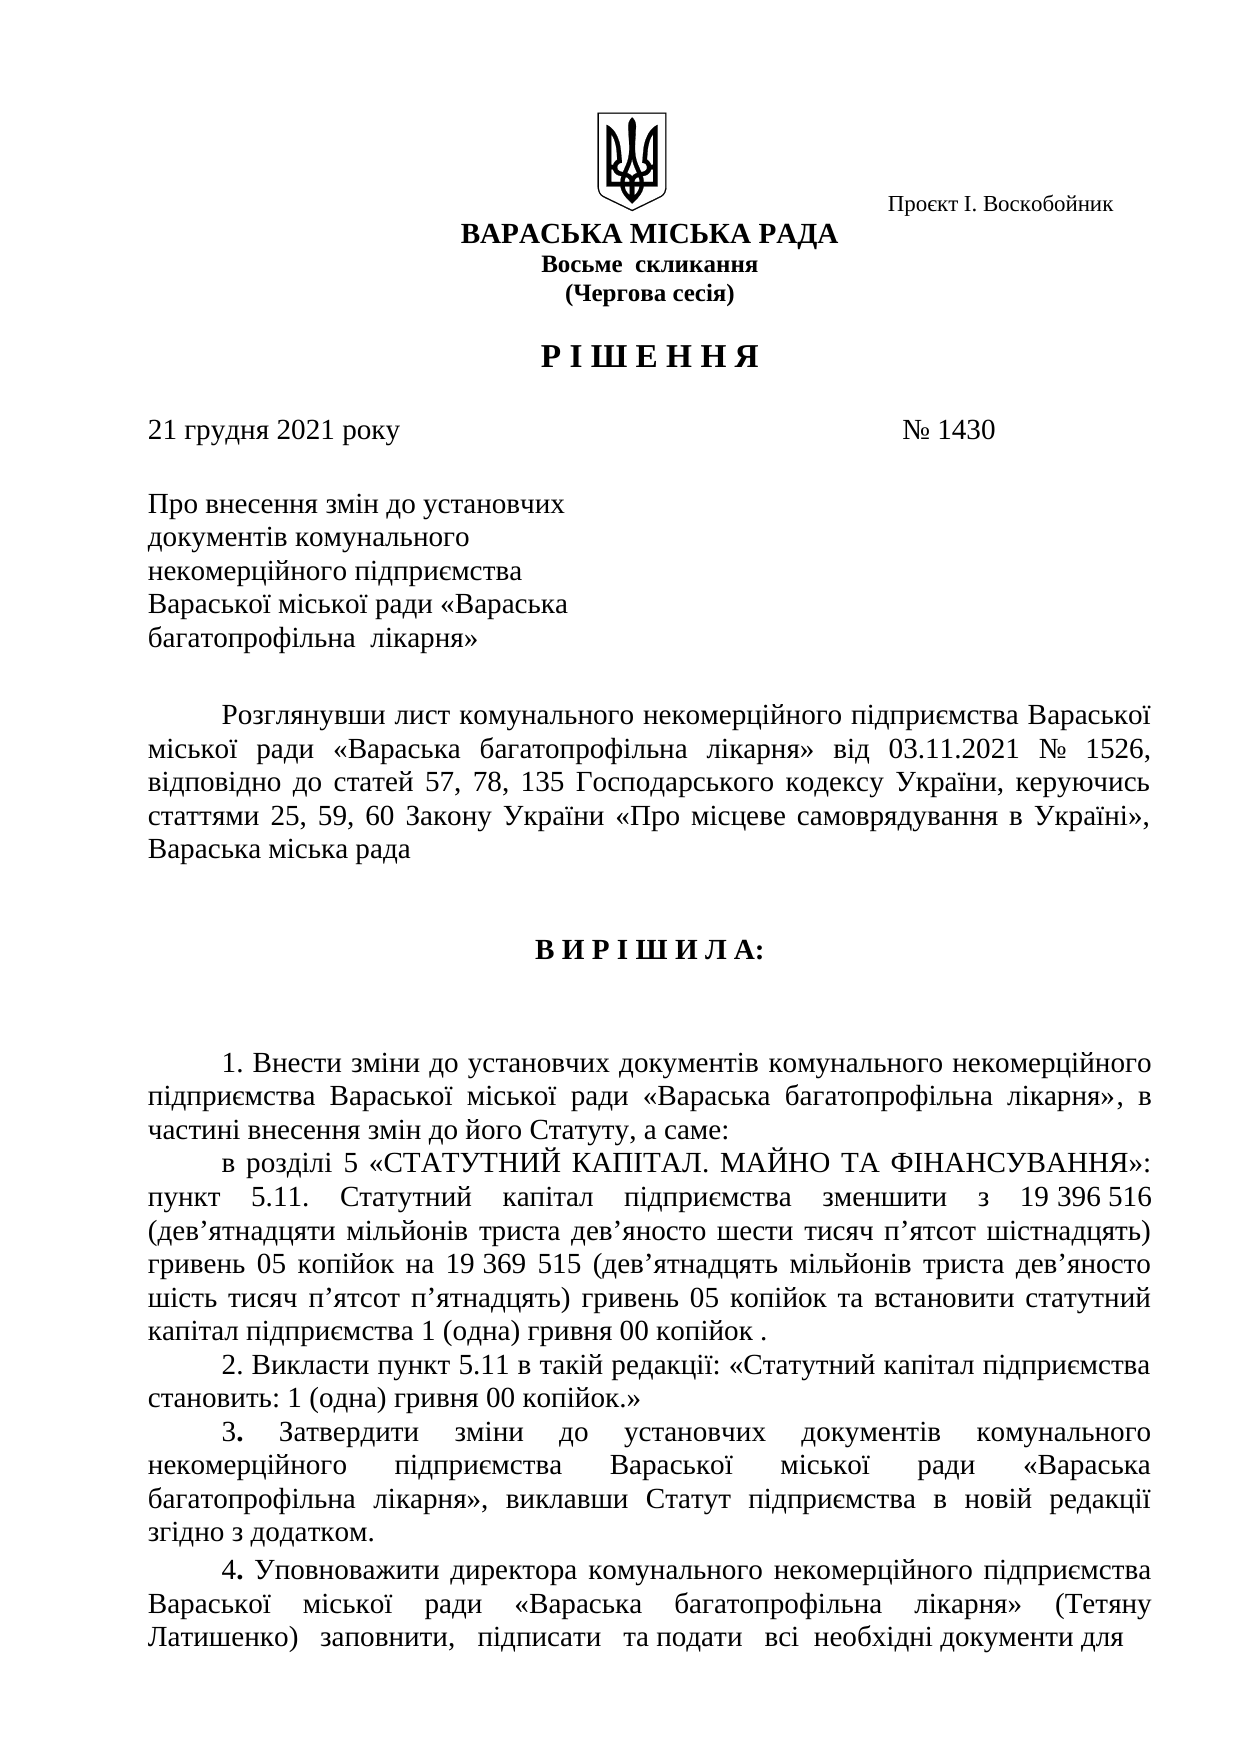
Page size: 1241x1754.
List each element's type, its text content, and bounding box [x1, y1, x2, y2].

text Вараської міської ради «Вараська [148, 586, 1152, 620]
text Розглянувши лист комунального некомерційного підприємства Вараської міської ради «Вараська багатопрофільна лікарня» від 03.11.2021 № 1526, відповідно до статей 57, 78, 135 Господарського кодексу України, керуючись статтями 25, 59, 60 Закону України «Про місцеве самоврядування в Україні», Вараська міська рада [148, 697, 1152, 865]
subtitle ВАРАСЬКА МІСЬКА РАДА [148, 216, 1152, 249]
text Восьме скликання [148, 249, 1152, 278]
text некомерційного підприємства [148, 553, 1152, 586]
text багатопрофільна лікарня» [148, 620, 1152, 653]
text 2. Викласти пункт 5.11 в такій редакції: «Статутний капітал підприємства становить: 1 (одна) гривня 00 копійок.» [148, 1347, 1152, 1414]
text документів комунального [148, 519, 1152, 553]
text Р І Ш Е Н Н Я [148, 336, 1152, 374]
text В И Р І Ш И Л А: [148, 932, 1152, 966]
text Проєкт І. Воскобойник [148, 113, 1152, 216]
text Про внесення змін до установчих [148, 486, 1152, 519]
text 21 грудня 2021 року № 1430 [148, 412, 1152, 446]
text 3. Затвердити зміни до установчих документів комунального некомерційного підприємства Вараської міської ради «Вараська багатопрофільна лікарня», виклавши Статут підприємства в новій редакції згідно з додатком. [148, 1414, 1152, 1548]
text (Чергова сесія) [148, 278, 1152, 307]
text в розділі 5 «СТАТУТНИЙ КАПІТАЛ. МАЙНО ТА ФІНАНСУВАННЯ»: пункт 5.11. Статутний капітал підприємства зменшити з 19 396 516 (дев’ятнадцяти мільйонів триста дев’яносто шести тисяч п’ятсот шістнадцять) гривень 05 копійок на 19 369 515 (дев’ятнадцять мільйонів триста дев’яносто шість тисяч п’ятсот п’ятнадцять) гривень 05 копійок та встановити статутний капітал підприємства 1 (одна) гривня 00 копійок . [148, 1146, 1152, 1347]
text 1. Внести зміни до установчих документів комунального некомерційного підприємства Вараської міської ради «Вараська багатопрофільна лікарня», в частині внесення змін до його Статуту, а саме: [148, 1045, 1152, 1146]
text 4. Уповноважити директора комунального некомерційного підприємства Вараської міської ради «Вараська багатопрофільна лікарня» (Тетяну Латишенко) заповнити, підписати та подати всі необхідні документи для [148, 1552, 1152, 1653]
